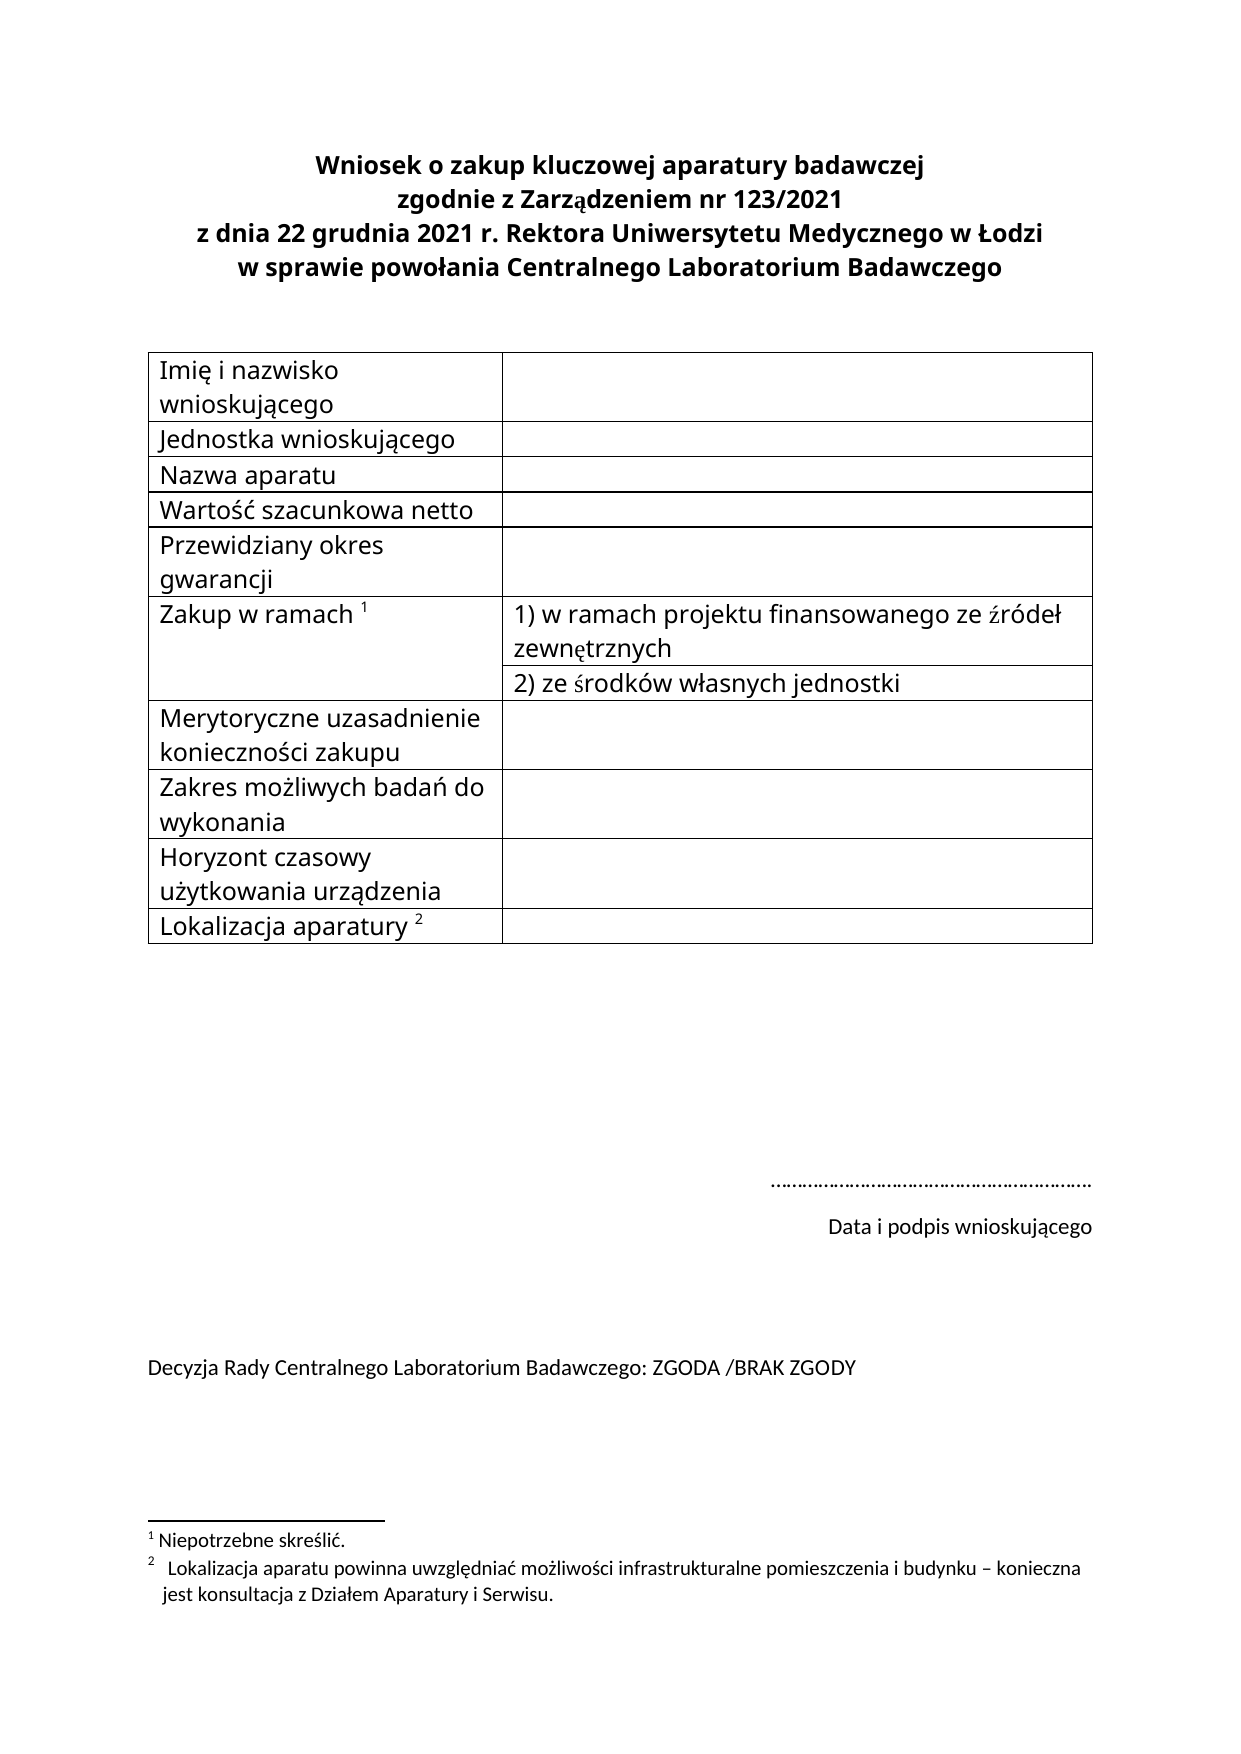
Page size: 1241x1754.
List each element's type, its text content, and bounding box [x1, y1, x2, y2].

table_cell Lokalizacja aparatury [149, 909, 502, 942]
text Data i podpis wnioskującego [148, 1212, 1093, 1240]
table_cell [503, 528, 1092, 596]
table_cell Wartość szacunkowa netto [149, 493, 502, 526]
table_cell [503, 457, 1092, 491]
table_cell Zakres możliwych badań do wykonania [149, 770, 502, 838]
table_cell [503, 839, 1092, 907]
table_cell Przewidziany okres gwarancji [149, 528, 502, 596]
text z dnia 22 grudnia 2021 r. Rektora Uniwersytetu Medycznego w Łodzi [148, 216, 1093, 250]
table_cell Merytoryczne uzasadnienie konieczności zakupu [149, 701, 502, 769]
text ……………………………………………………. [148, 1165, 1093, 1193]
text Wniosek o zakup kluczowej aparatury badawczej [148, 148, 1093, 182]
text zgodnie z Zarządzeniem nr 123/2021 [148, 182, 1093, 216]
table_cell 2) ze środków własnych jednostki [503, 666, 1092, 700]
table_cell Jednostka wnioskującego [149, 422, 502, 456]
text w sprawie powołania Centralnego Laboratorium Badawczego [148, 250, 1093, 284]
table_cell [503, 493, 1092, 526]
table_cell 1) w ramach projektu finansowanego ze źródeł zewnętrznych [503, 597, 1092, 665]
table_cell [503, 422, 1092, 456]
table_cell [503, 770, 1092, 838]
table_header [503, 353, 1092, 421]
table_cell Horyzont czasowy użytkowania urządzenia [149, 839, 502, 907]
table_cell Zakup w ramach [149, 597, 502, 700]
table_cell [503, 909, 1092, 942]
table_header Imię i nazwisko wnioskującego [149, 353, 502, 421]
table_cell [503, 701, 1092, 769]
text Decyzja Rady Centralnego Laboratorium Badawczego: ZGODA /BRAK ZGODY [148, 1353, 1093, 1381]
table_cell Nazwa aparatu [149, 457, 502, 491]
